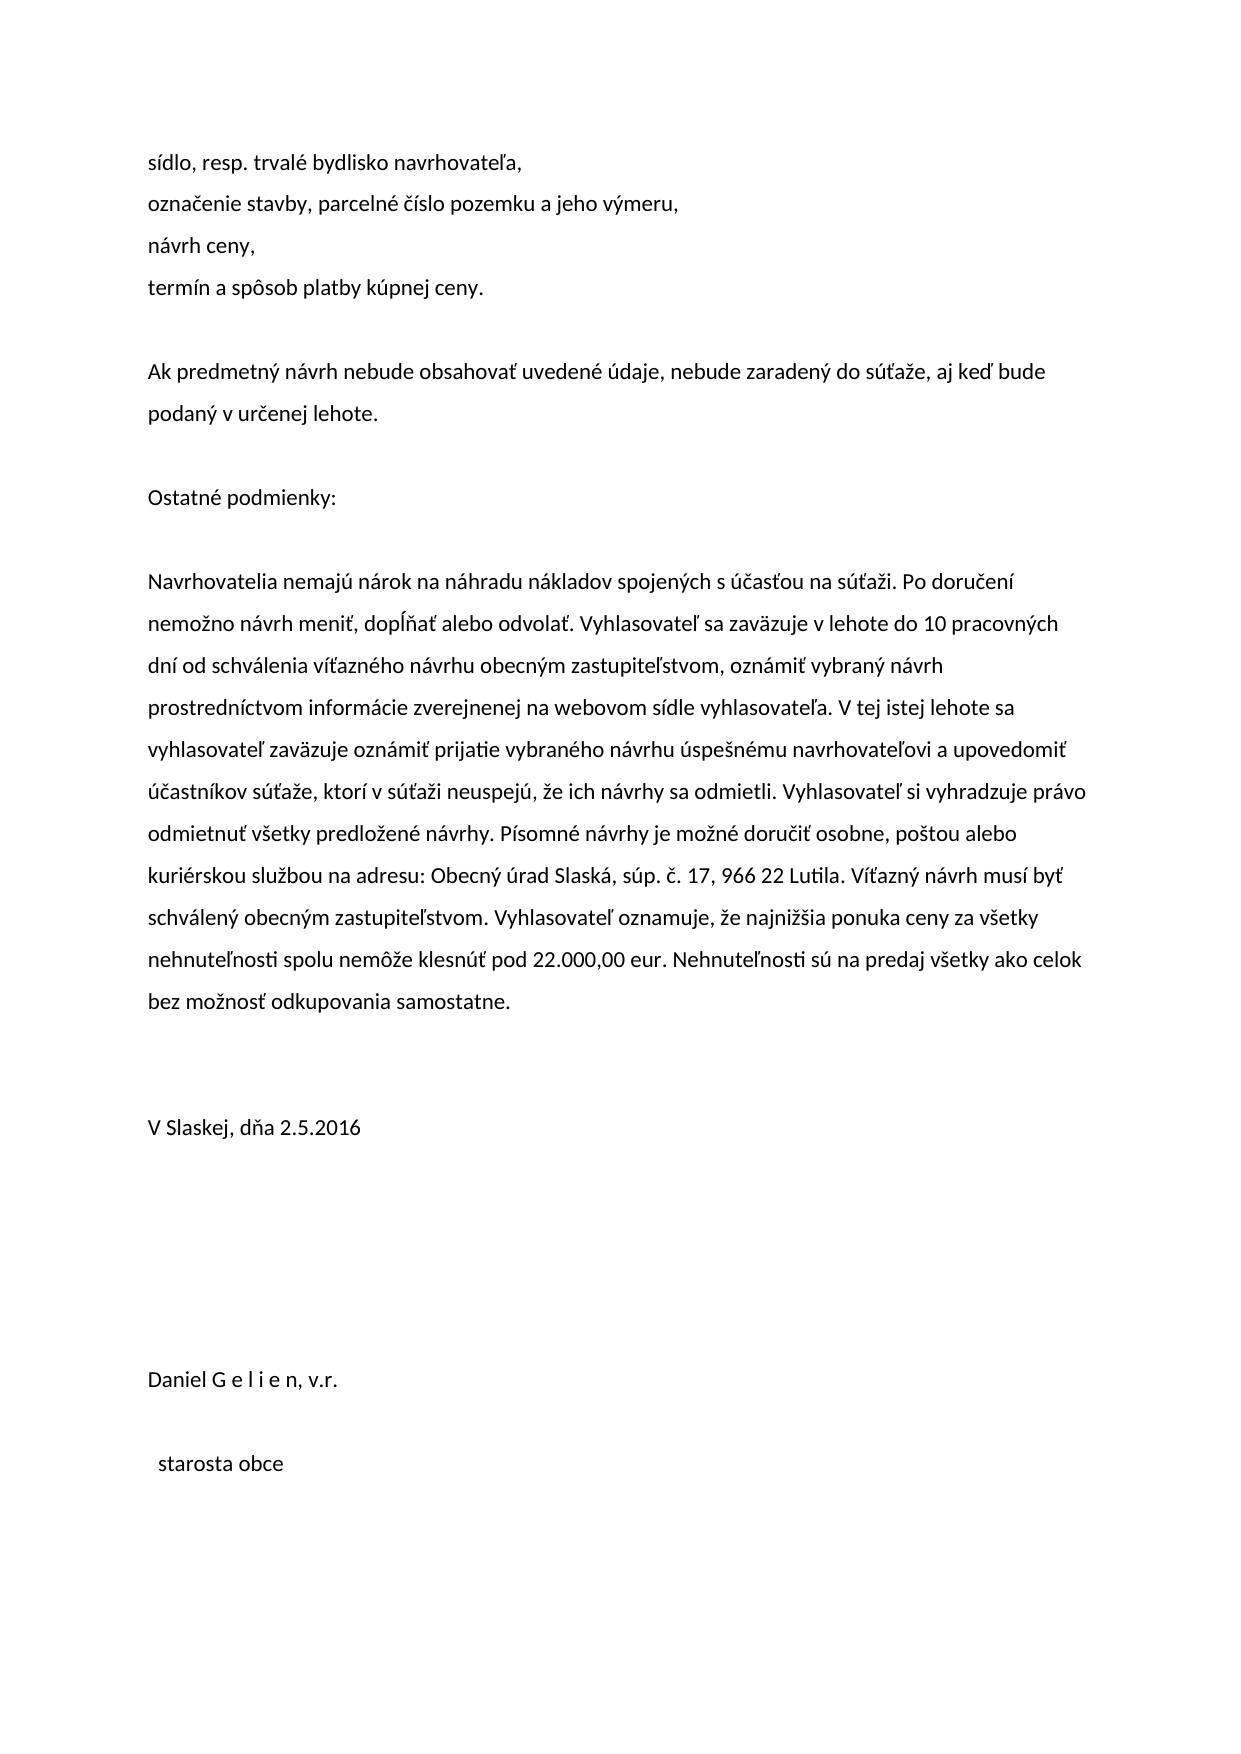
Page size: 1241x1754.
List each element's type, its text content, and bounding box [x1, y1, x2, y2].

text termín a spôsob platby kúpnej ceny. [148, 273, 1093, 302]
text V Slaskej, dňa 2.5.2016 [148, 1113, 1093, 1141]
text starosta obce [148, 1449, 1093, 1477]
text návrh ceny, [148, 232, 1093, 259]
text označenie stavby, parcelné číslo pozemku a jeho výmeru, [148, 189, 1093, 218]
text sídlo, resp. trvalé bydlisko navrhovateľa, [148, 148, 1093, 176]
text Ak predmetný návrh nebude obsahovať uvedené údaje, nebude zaradený do súťaže, aj keď bude podaný v určenej lehote. [148, 357, 1093, 427]
text Daniel G e l i e n, v.r. [148, 1365, 1093, 1393]
text Navrhovatelia nemajú nárok na náhradu nákladov spojených s účasťou na súťaži. Po doručení nemožno návrh meniť, dopĺňať alebo odvolať. Vyhlasovateľ sa zaväzuje v lehote do 10 pracovných dní od schválenia víťazného návrhu obecným zastupiteľstvom, oznámiť vybraný návrh prostredníctvom informácie zverejnenej na webovom sídle vyhlasovateľa. V tej istej lehote sa vyhlasovateľ zaväzuje oznámiť prijatie vybraného návrhu úspešnému navrhovateľovi a upovedomiť účastníkov súťaže, ktorí v súťaži neuspejú, že ich návrhy sa odmietli. Vyhlasovateľ si vyhradzuje právo odmietnuť všetky predložené návrhy. Písomné návrhy je možné doručiť osobne, poštou alebo kuriérskou službou na adresu: Obecný úrad Slaská, súp. č. 17, 966 22 Lutila. Víťazný návrh musí byť schválený obecným zastupiteľstvom. Vyhlasovateľ oznamuje, že najnižšia ponuka ceny za všetky nehnuteľnosti spolu nemôže klesnúť pod 22.000,00 eur. Nehnuteľnosti sú na predaj všetky ako celok bez možnosť odkupovania samostatne. [148, 567, 1093, 1015]
text Ostatné podmienky: [148, 483, 1093, 511]
